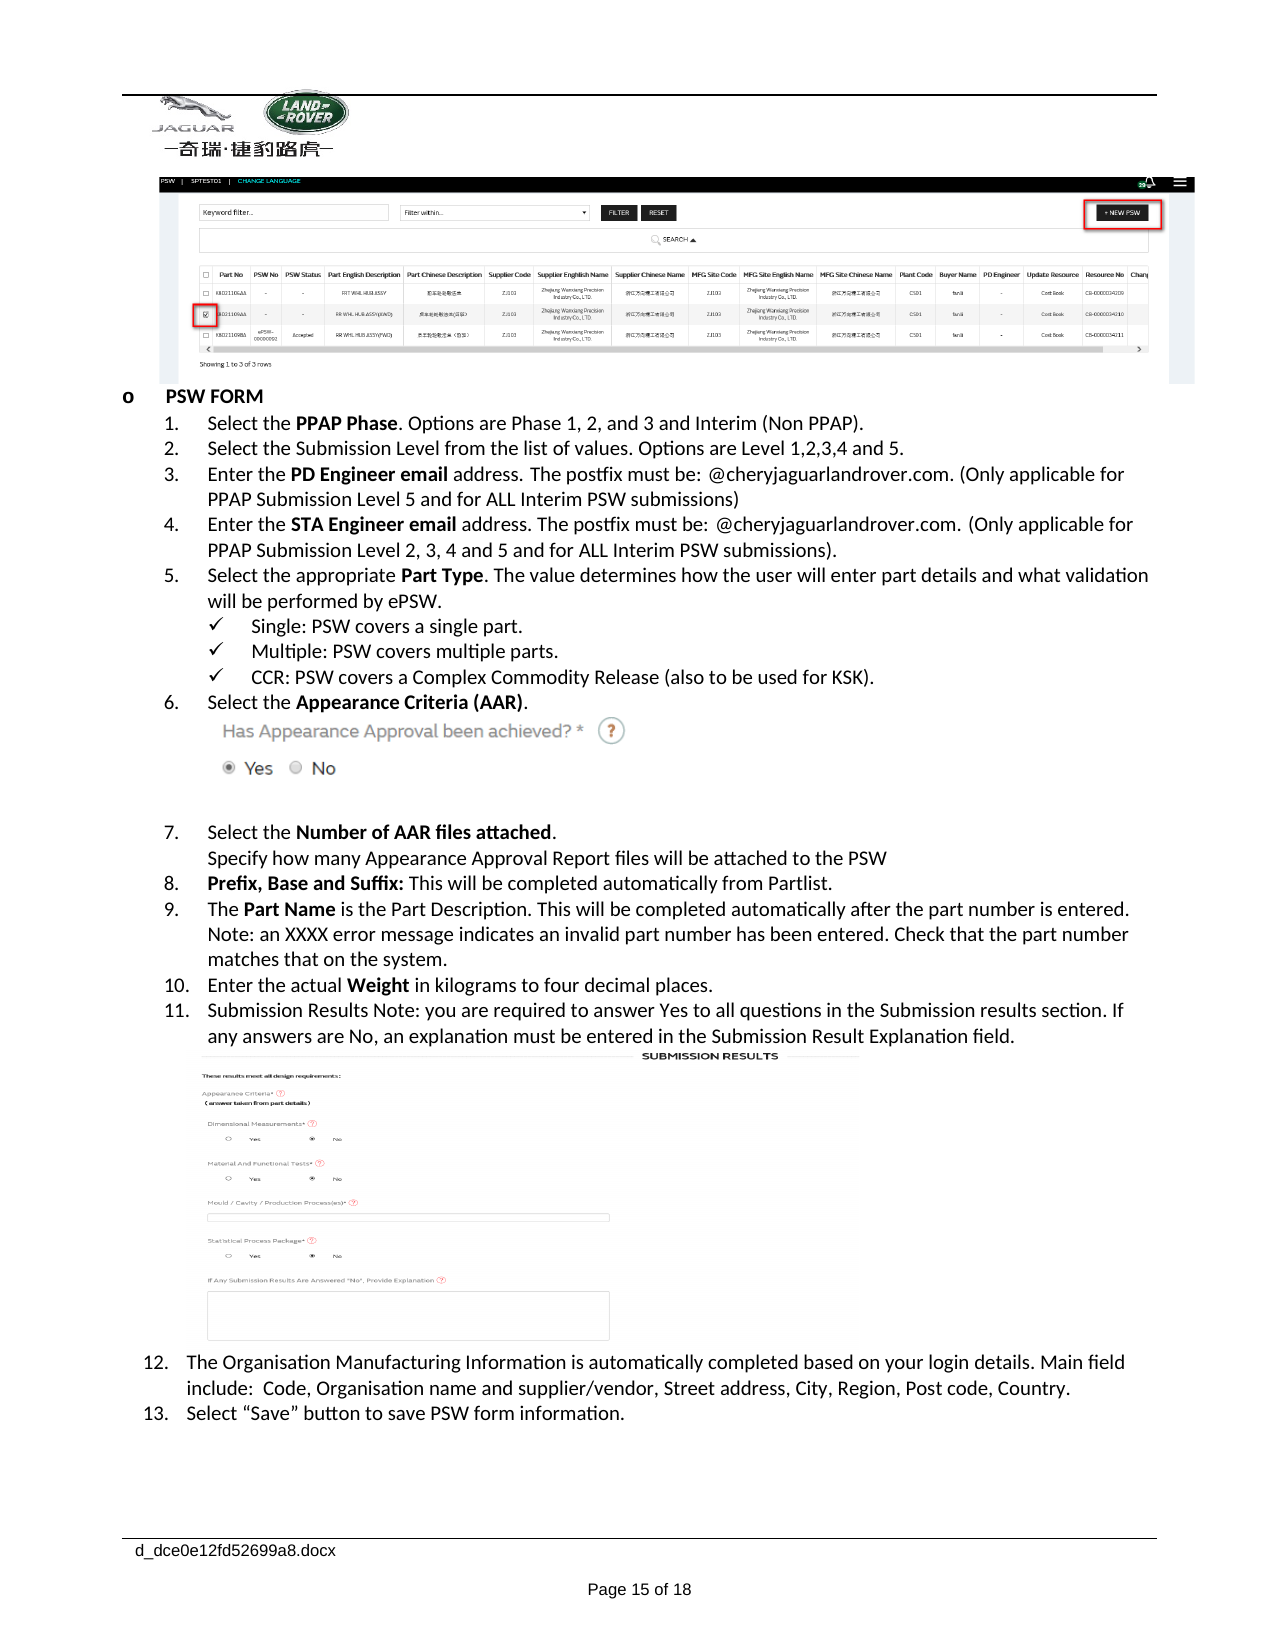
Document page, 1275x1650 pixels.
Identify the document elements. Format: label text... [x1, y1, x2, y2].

list Submission Results Note: you are required to answer Yes to all questions in the Submission results section. If any answers are No, an explanation must be entered in the Submission Result Explanation field. [163, 997, 1157, 1048]
list Select “Save” button to save PSW form information. [143, 1400, 1157, 1426]
list Enter the STA Engineer email address. The postfix must be: @cheryjaguarlandrover.com. (Only applicable for PPAP Submission Level 2, 3, 4 and 5 and for ALL Interim PSW submissions). [163, 512, 1157, 562]
list Multiple: PSW covers multiple parts. [207, 639, 1157, 664]
list Specify how many Appearance Approval Report files will be attached to the PSW [207, 845, 1157, 870]
picture [121, 70, 376, 176]
list PSW FORM [122, 383, 1157, 410]
picture [186, 1048, 860, 1350]
list Prefix, Base and Suffix: This will be completed automatically from Partlist. [163, 870, 1157, 896]
list Select the appropriate Part Type. The value determines how the user will enter part details and what validation will be performed by ePSW. [163, 562, 1157, 613]
list The Part Name is the Part Description. This will be completed automatically after the part number is entered. [163, 896, 1157, 921]
list Single: PSW covers a single part. [207, 613, 1157, 639]
list Select the Number of AAR files attached. [163, 819, 1157, 845]
list Select the PPAP Phase. Options are Phase 1, 2, and 3 and Interim (Non PPAP). [163, 410, 1157, 435]
list Select the Appearance Criteria (AAR). [163, 689, 1157, 715]
list Select the Submission Level from the list of values. Options are Level 1,2,3,4 and 5. [163, 435, 1157, 461]
list CCR: PSW covers a Complex Commodity Release (also to be used for KSK). [207, 664, 1157, 689]
list Enter the PD Engineer email address. The postfix must be: @cheryjaguarlandrover.com. (Only applicable for PPAP Submission Level 5 and for ALL Interim PSW submissions) [163, 461, 1157, 512]
list Enter the actual Weight in kilograms to four decimal places. [163, 972, 1157, 997]
list Note: an XXXX error message indicates an invalid part number has been entered. Check that the part number matches that on the system. [207, 921, 1157, 972]
picture [159, 177, 1195, 384]
list The Organisation Manufacturing Information is automatically completed based on your login details. Main field include: Code, Organisation name and supplier/vendor, Street address, City, Region, Post code, Country. [143, 1349, 1157, 1400]
